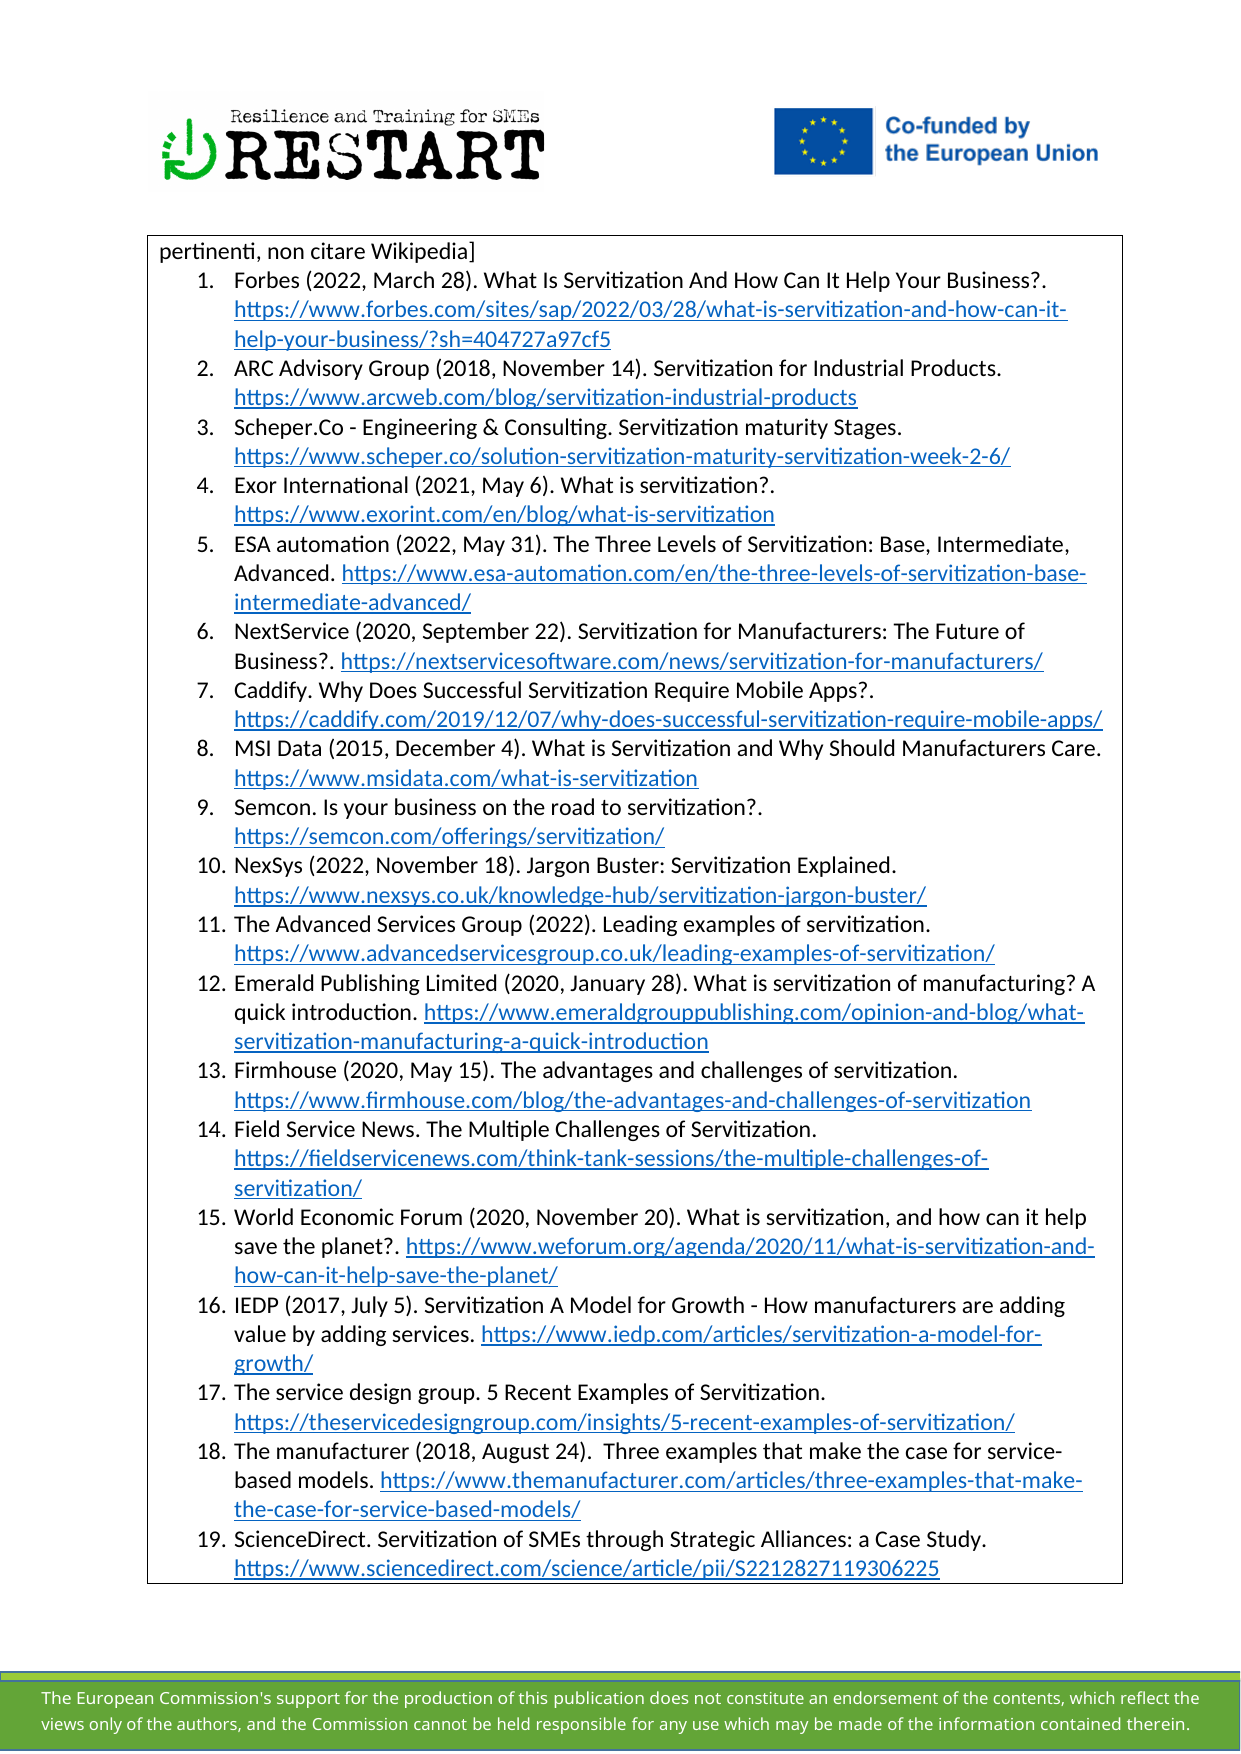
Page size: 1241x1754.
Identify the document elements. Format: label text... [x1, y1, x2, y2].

picture [147, 91, 544, 192]
picture [770, 104, 1123, 179]
